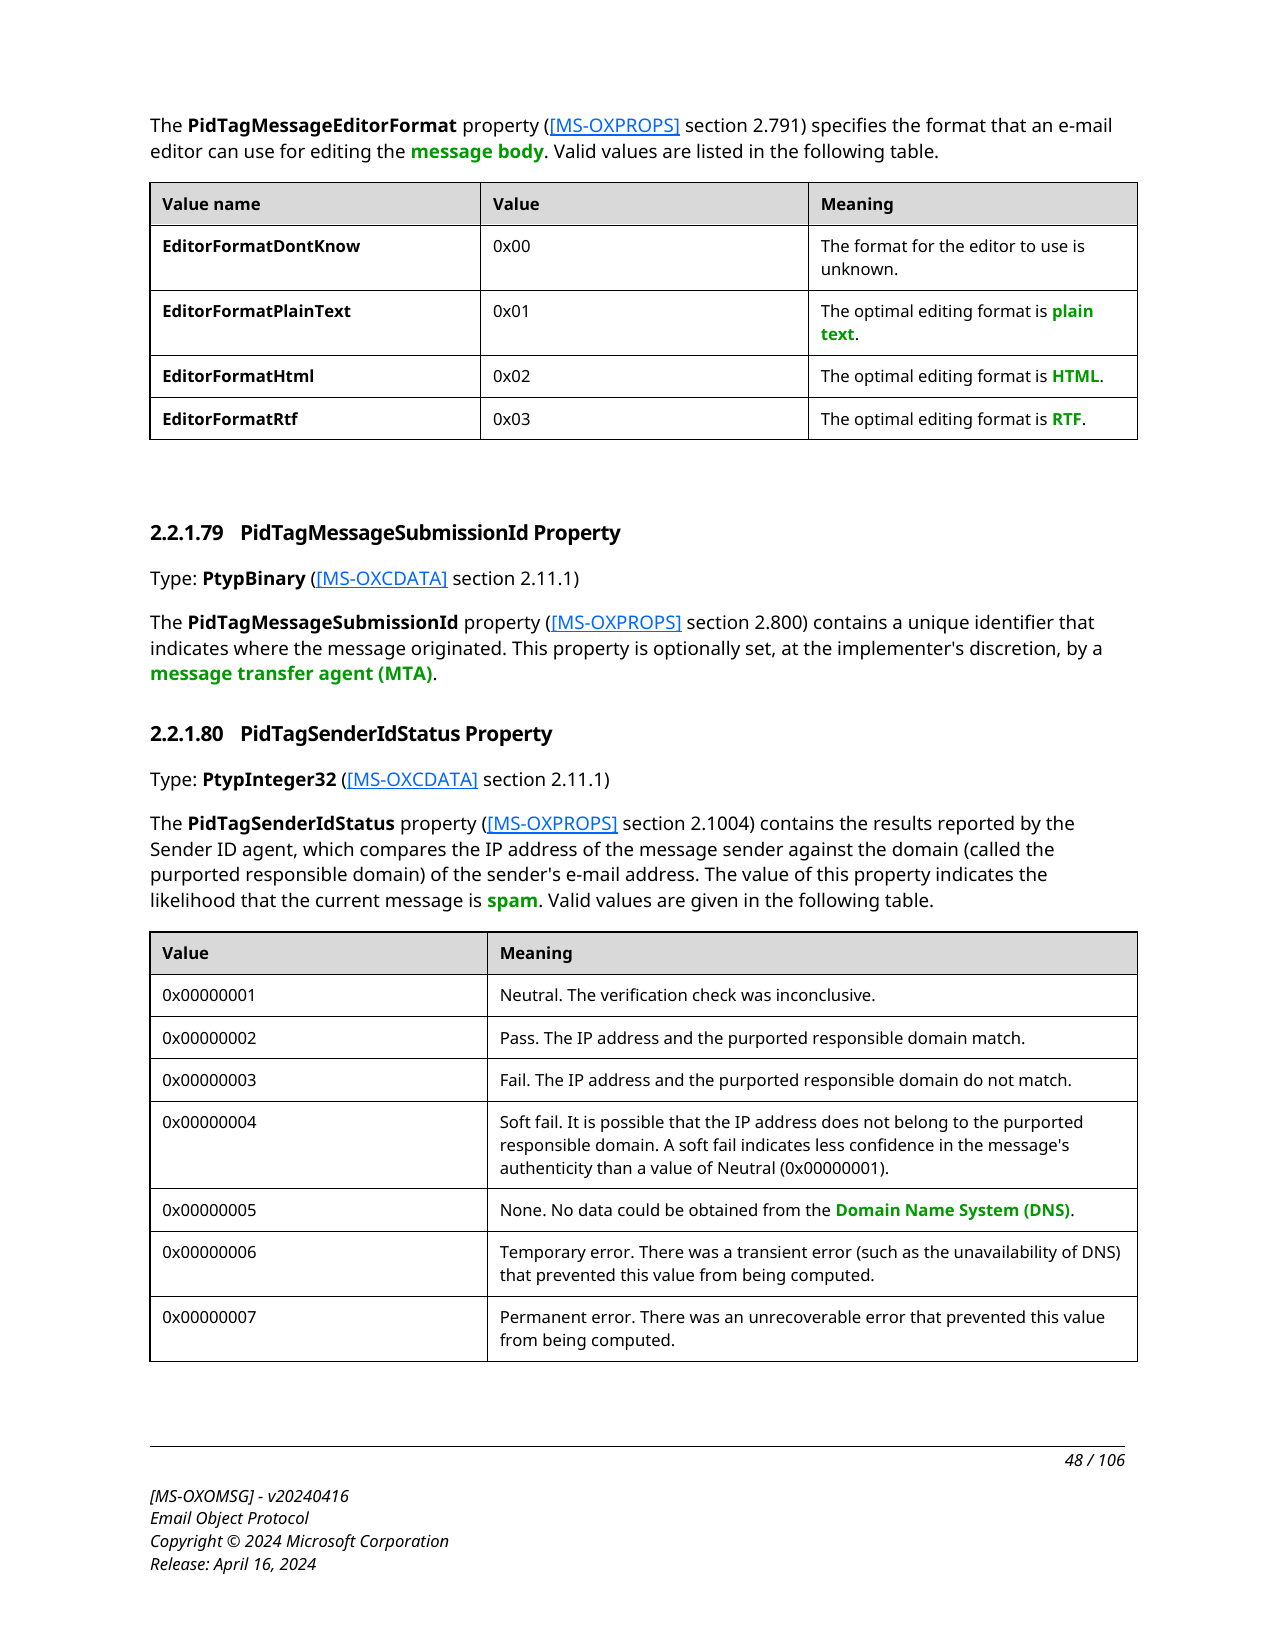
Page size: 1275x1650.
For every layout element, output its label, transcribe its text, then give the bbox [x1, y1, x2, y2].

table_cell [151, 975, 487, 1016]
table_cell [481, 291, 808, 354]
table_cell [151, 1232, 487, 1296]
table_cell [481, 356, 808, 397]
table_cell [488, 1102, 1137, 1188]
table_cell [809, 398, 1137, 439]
text The PidTagMessageSubmissionId property ([MS-OXPROPS] section 2.800) contains a unique identifier that indicates where the message originated. This property is optionally set, at the implementer's discretion, by a message transfer agent (MTA). [150, 609, 1125, 686]
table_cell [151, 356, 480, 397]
text The PidTagMessageEditorFormat property ([MS-OXPROPS] section 2.791) specifies the format that an e-mail editor can use for editing the message body. Valid values are listed in the following table. [150, 112, 1125, 163]
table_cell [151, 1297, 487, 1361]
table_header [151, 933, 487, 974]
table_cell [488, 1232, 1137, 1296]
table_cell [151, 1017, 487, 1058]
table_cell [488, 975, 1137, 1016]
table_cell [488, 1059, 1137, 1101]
subtitle PidTagMessageSubmissionId Property [150, 518, 1125, 546]
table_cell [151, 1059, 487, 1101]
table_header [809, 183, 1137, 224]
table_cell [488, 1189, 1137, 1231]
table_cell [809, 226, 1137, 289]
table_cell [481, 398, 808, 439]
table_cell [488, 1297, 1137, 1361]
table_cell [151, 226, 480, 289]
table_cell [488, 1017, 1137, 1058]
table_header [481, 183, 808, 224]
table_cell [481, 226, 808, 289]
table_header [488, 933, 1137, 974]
text Type: PtypBinary ([MS-OXCDATA] section 2.11.1) [150, 565, 1125, 591]
text The PidTagSenderIdStatus property ([MS-OXPROPS] section 2.1004) contains the results reported by the Sender ID agent, which compares the IP address of the message sender against the domain (called the purported responsible domain) of the sender's e-mail address. The value of this property indicates the likelihood that the current message is spam. Valid values are given in the following table. [150, 811, 1125, 913]
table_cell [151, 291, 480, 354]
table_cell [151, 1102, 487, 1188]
text Type: PtypInteger32 ([MS-OXCDATA] section 2.11.1) [150, 766, 1125, 792]
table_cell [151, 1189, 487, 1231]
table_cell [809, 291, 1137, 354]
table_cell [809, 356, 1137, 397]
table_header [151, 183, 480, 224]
subtitle PidTagSenderIdStatus Property [150, 719, 1125, 748]
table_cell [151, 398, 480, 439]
